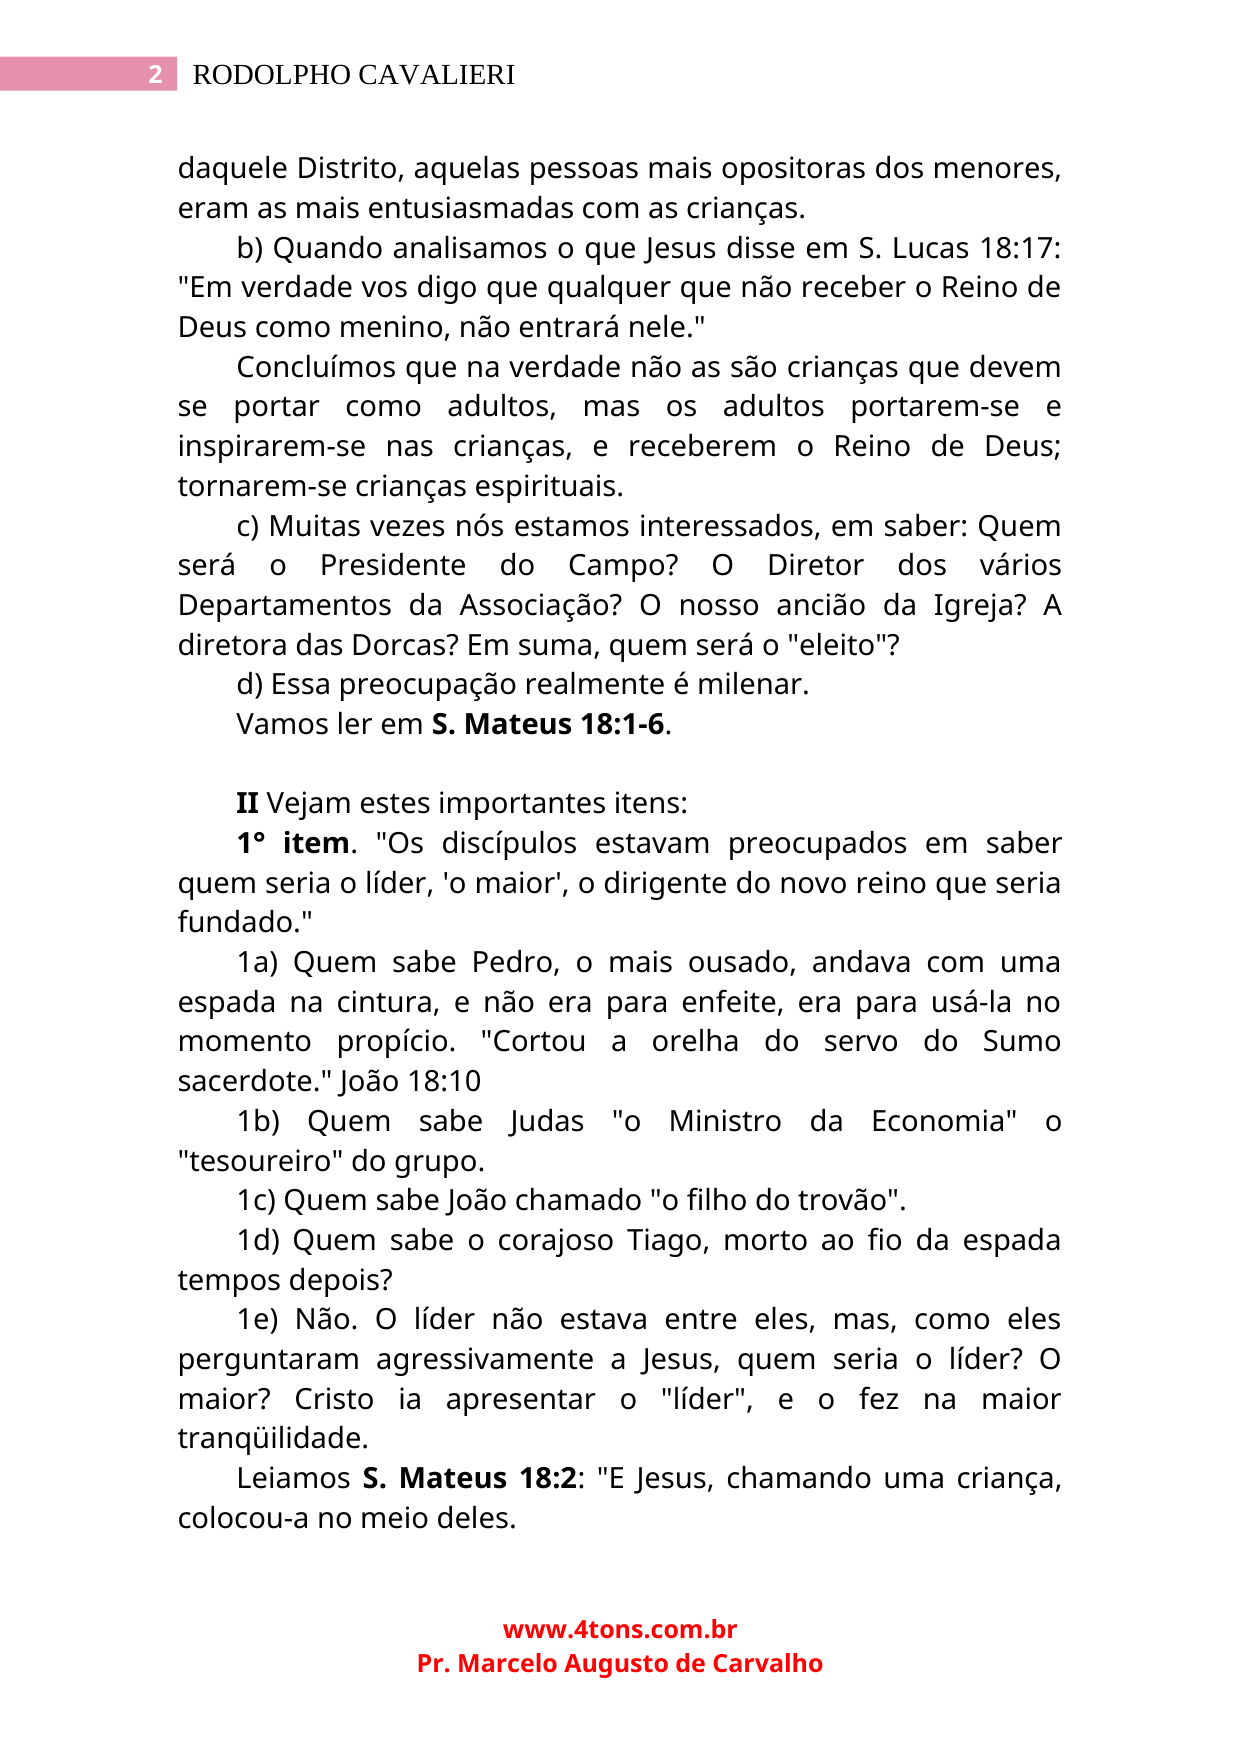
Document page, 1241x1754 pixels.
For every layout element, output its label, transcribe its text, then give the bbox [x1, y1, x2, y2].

text d) Essa preocupação realmente é milenar. [177, 663, 1063, 703]
text 1d) Quem sabe o corajoso Tiago, morto ao fio da espada tempos depois? [177, 1219, 1063, 1298]
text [177, 148, 1063, 227]
text Leiamos S. Mateus 18:2: "E Jesus, chamando uma criança, colocou-a no meio deles. [177, 1457, 1063, 1537]
text Concluímos que na verdade não as são crianças que devem se portar como adultos, mas os adultos portarem-se e inspirarem-se nas crianças, e receberem o Reino de Deus; tornarem-se crianças espirituais. [177, 346, 1063, 505]
text II Vejam estes importantes itens: [177, 783, 1063, 822]
text 1e) Não. O líder não estava entre eles, mas, como eles perguntaram agressivamente a Jesus, quem seria o líder? O maior? Cristo ia apresentar o "líder", e o fez na maior tranqüilidade. [177, 1298, 1063, 1457]
text 1c) Quem sabe João chamado "o filho do trovão". [177, 1179, 1063, 1219]
text 1b) Quem sabe Judas "o Ministro da Economia" o "tesoureiro" do grupo. [177, 1100, 1063, 1179]
text 1° item. "Os discípulos estavam preocupados em saber quem seria o líder, 'o maior', o dirigente do novo reino que seria fundado." [177, 822, 1063, 941]
text c) Muitas vezes nós estamos interessados, em saber: Quem será o Presidente do Campo? O Diretor dos vários Departamentos da Associação? O nosso ancião da Igreja? A diretora das Dorcas? Em suma, quem será o "eleito"? [177, 505, 1063, 663]
text b) Quando analisamos o que Jesus disse em S. Lucas 18:17: "Em verdade vos digo que qualquer que não receber o Reino de Deus como menino, não entrará nele." [177, 227, 1063, 346]
text 1a) Quem sabe Pedro, o mais ousado, andava com uma espada na cintura, e não era para enfeite, era para usá-la no momento propício. "Cortou a orelha do servo do Sumo sacerdote." João 18:10 [177, 941, 1063, 1100]
text Vamos ler em S. Mateus 18:1-6. [177, 703, 1063, 743]
